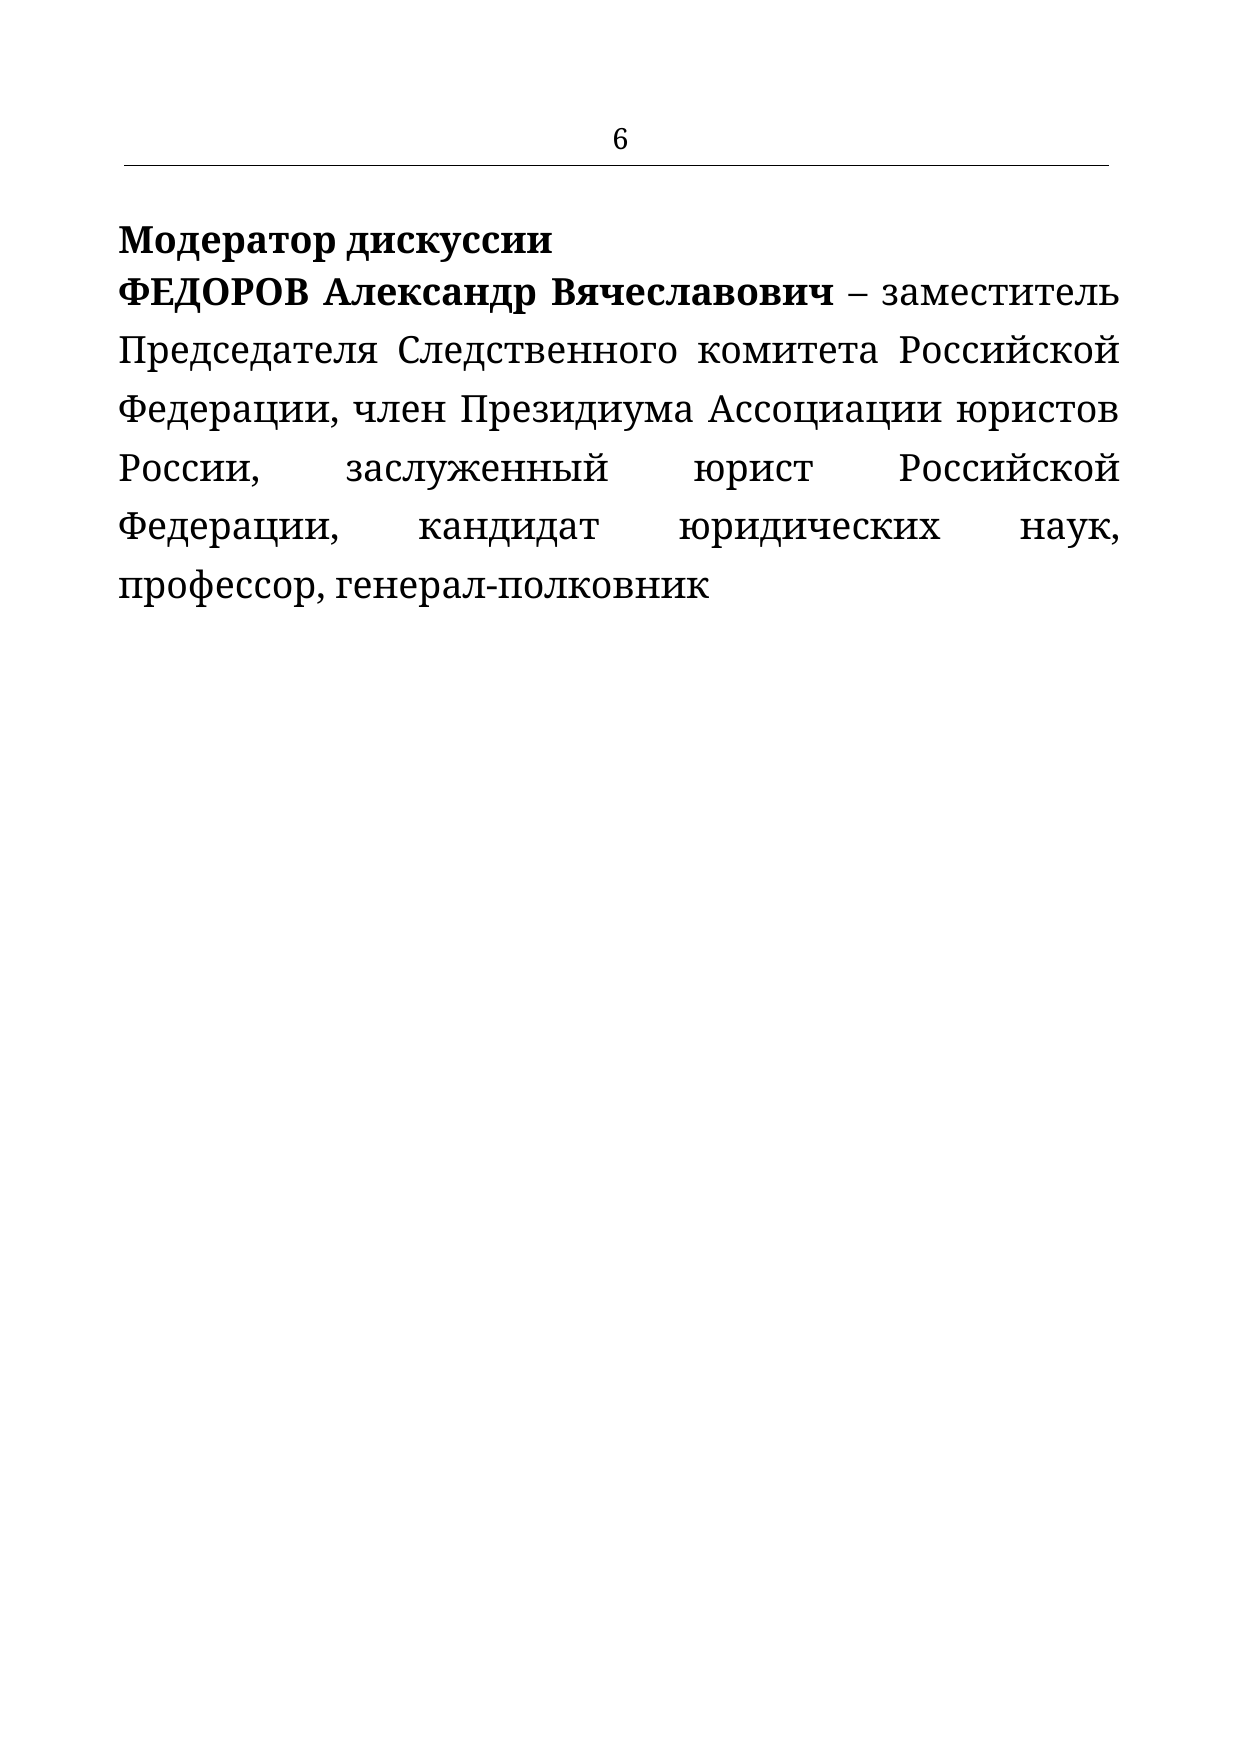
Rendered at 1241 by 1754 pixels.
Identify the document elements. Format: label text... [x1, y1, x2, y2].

text Модератор дискуссии [118, 214, 1121, 265]
text ФЕДОРОВ Александр Вячеславович – заместитель Председателя Следственного комитета Российской Федерации, член Президиума Ассоциации юристов России, заслуженный юрист Российской Федерации, кандидат юридических наук, профессор, генерал-полковник [118, 265, 1121, 609]
